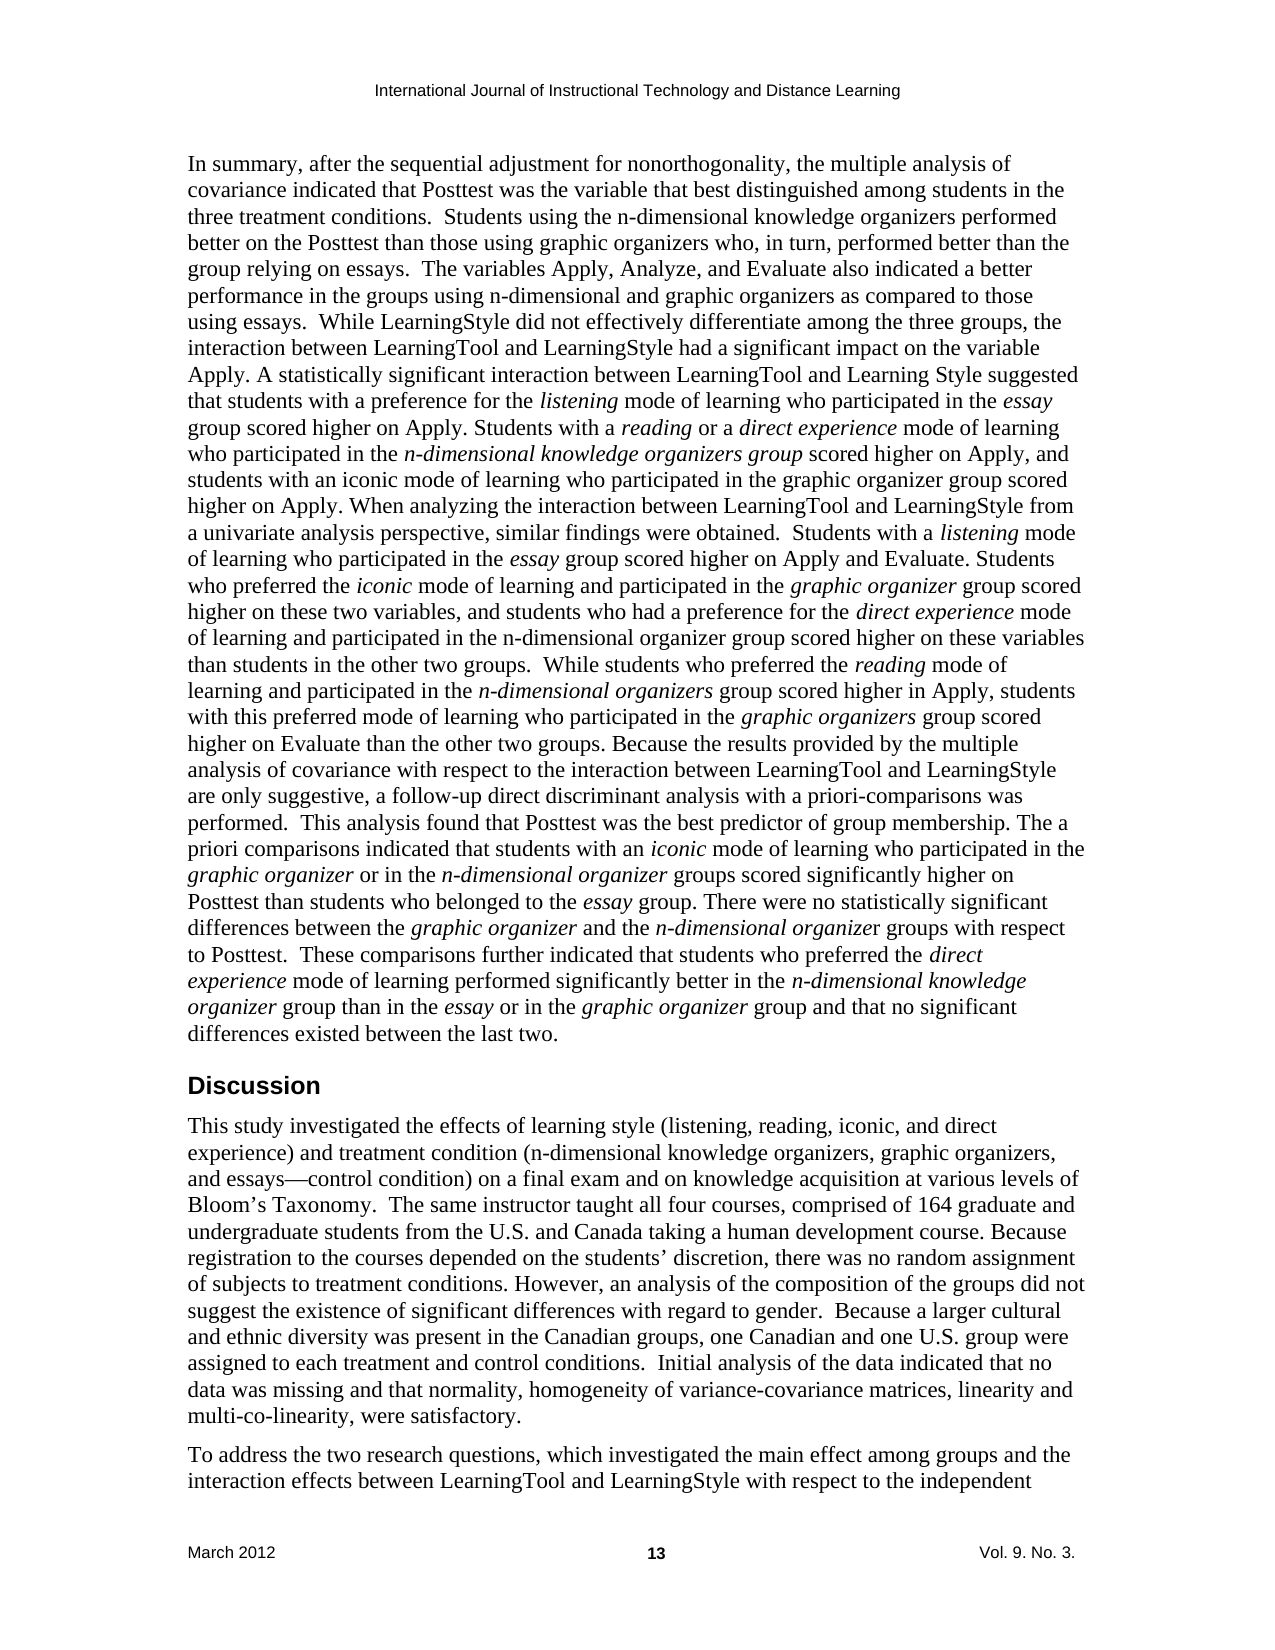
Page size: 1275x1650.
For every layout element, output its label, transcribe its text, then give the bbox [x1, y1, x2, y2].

text In summary, after the sequential adjustment for nonorthogonality, the multiple analysis of covariance indicated that Posttest was the variable that best distinguished among students in the three treatment conditions. Students using the n-dimensional knowledge organizers performed better on the Posttest than those using graphic organizers who, in turn, performed better than the group relying on essays. The variables Apply, Analyze, and Evaluate also indicated a better performance in the groups using n-dimensional and graphic organizers as compared to those using essays. While LearningStyle did not effectively differentiate among the three groups, the interaction between LearningTool and LearningStyle had a significant impact on the variable Apply. A statistically significant interaction between LearningTool and Learning Style suggested that students with a preference for the listening mode of learning who participated in the essay group scored higher on Apply. Students with a reading or a direct experience mode of learning who participated in the n-dimensional knowledge organizers group scored higher on Apply, and students with an iconic mode of learning who participated in the graphic organizer group scored higher on Apply. When analyzing the interaction between LearningTool and LearningStyle from a univariate analysis perspective, similar findings were obtained. Students with a listening mode of learning who participated in the essay group scored higher on Apply and Evaluate. Students who preferred the iconic mode of learning and participated in the graphic organizer group scored higher on these two variables, and students who had a preference for the direct experience mode of learning and participated in the n-dimensional organizer group scored higher on these variables than students in the other two groups. While students who preferred the reading mode of learning and participated in the n-dimensional organizers group scored higher in Apply, students with this preferred mode of learning who participated in the graphic organizers group scored higher on Evaluate than the other two groups. Because the results provided by the multiple analysis of covariance with respect to the interaction between LearningTool and LearningStyle are only suggestive, a follow-up direct discriminant analysis with a priori-comparisons was performed. This analysis found that Posttest was the best predictor of group membership. The a priori comparisons indicated that students with an iconic mode of learning who participated in the graphic organizer or in the n-dimensional organizer groups scored significantly higher on Posttest than students who belonged to the essay group. There were no statistically significant differences between the graphic organizer and the n-dimensional organizer groups with respect to Posttest. These comparisons further indicated that students who preferred the direct experience mode of learning performed significantly better in the n-dimensional knowledge organizer group than in the essay or in the graphic organizer group and that no significant differences existed between the last two. [187, 150, 1087, 1046]
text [187, 1441, 1087, 1494]
text This study investigated the effects of learning style (listening, reading, iconic, and direct experience) and treatment condition (n-dimensional knowledge organizers, graphic organizers, and essays—control condition) on a final exam and on knowledge acquisition at various levels of Bloom’s Taxonomy. The same instructor taught all four courses, comprised of 164 graduate and undergraduate students from the U.S. and Canada taking a human development course. Because registration to the courses depended on the students’ discretion, there was no random assignment of subjects to treatment conditions. However, an analysis of the composition of the groups did not suggest the existence of significant differences with regard to gender. Because a larger cultural and ethnic diversity was present in the Canadian groups, one Canadian and one U.S. group were assigned to each treatment and control conditions. Initial analysis of the data indicated that no data was missing and that normality, homogeneity of variance-covariance matrices, linearity and multi-co-linearity, were satisfactory. [187, 1112, 1087, 1428]
subtitle Discussion [187, 1071, 1087, 1100]
